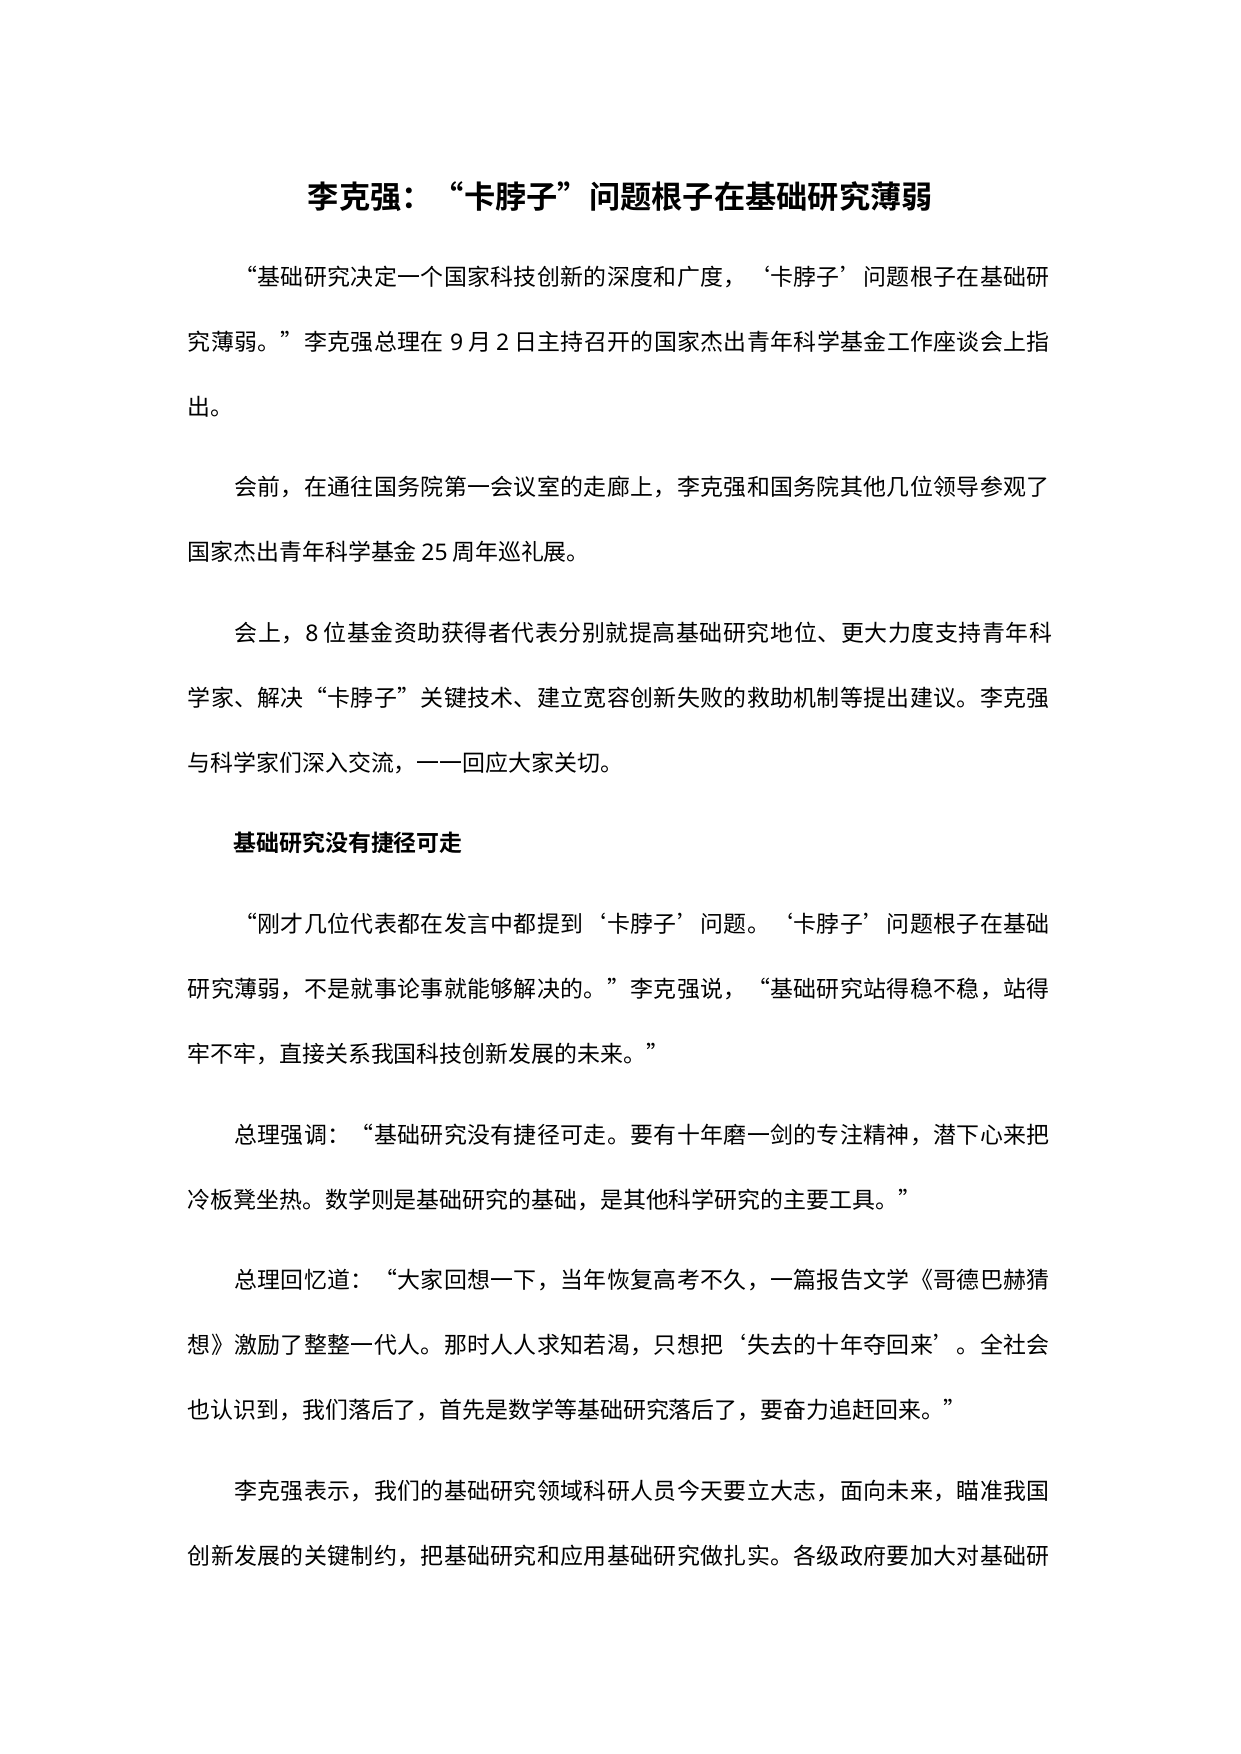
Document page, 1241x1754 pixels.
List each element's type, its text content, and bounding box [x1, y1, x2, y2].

text 会前，在通往国务院第一会议室的走廊上，李克强和国务院其他几位领导参观了国家杰出青年科学基金25周年巡礼展。 [187, 453, 1053, 583]
text 李克强：“卡脖子”问题根子在基础研究薄弱 [187, 162, 1053, 227]
text 总理回忆道：“大家回想一下，当年恢复高考不久，一篇报告文学《哥德巴赫猜想》激励了整整一代人。那时人人求知若渴，只想把‘失去的十年夺回来’。全社会也认识到，我们落后了，首先是数学等基础研究落后了，要奋力追赶回来。” [187, 1246, 1053, 1441]
text “刚才几位代表都在发言中都提到‘卡脖子’问题。‘卡脖子’问题根子在基础研究薄弱，不是就事论事就能够解决的。”李克强说，“基础研究站得稳不稳，站得牢不牢，直接关系我国科技创新发展的未来。” [187, 890, 1053, 1085]
text 总理强调：“基础研究没有捷径可走。要有十年磨一剑的专注精神，潜下心来把冷板凳坐热。数学则是基础研究的基础，是其他科学研究的主要工具。” [187, 1101, 1053, 1231]
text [187, 1457, 1053, 1587]
text 会上，8位基金资助获得者代表分别就提高基础研究地位、更大力度支持青年科学家、解决“卡脖子”关键技术、建立宽容创新失败的救助机制等提出建议。李克强与科学家们深入交流，一一回应大家关切。 [187, 599, 1053, 794]
text 基础研究没有捷径可走 [187, 809, 1053, 874]
text “基础研究决定一个国家科技创新的深度和广度，‘卡脖子’问题根子在基础研究薄弱。”李克强总理在9月2日主持召开的国家杰出青年科学基金工作座谈会上指出。 [187, 243, 1053, 438]
